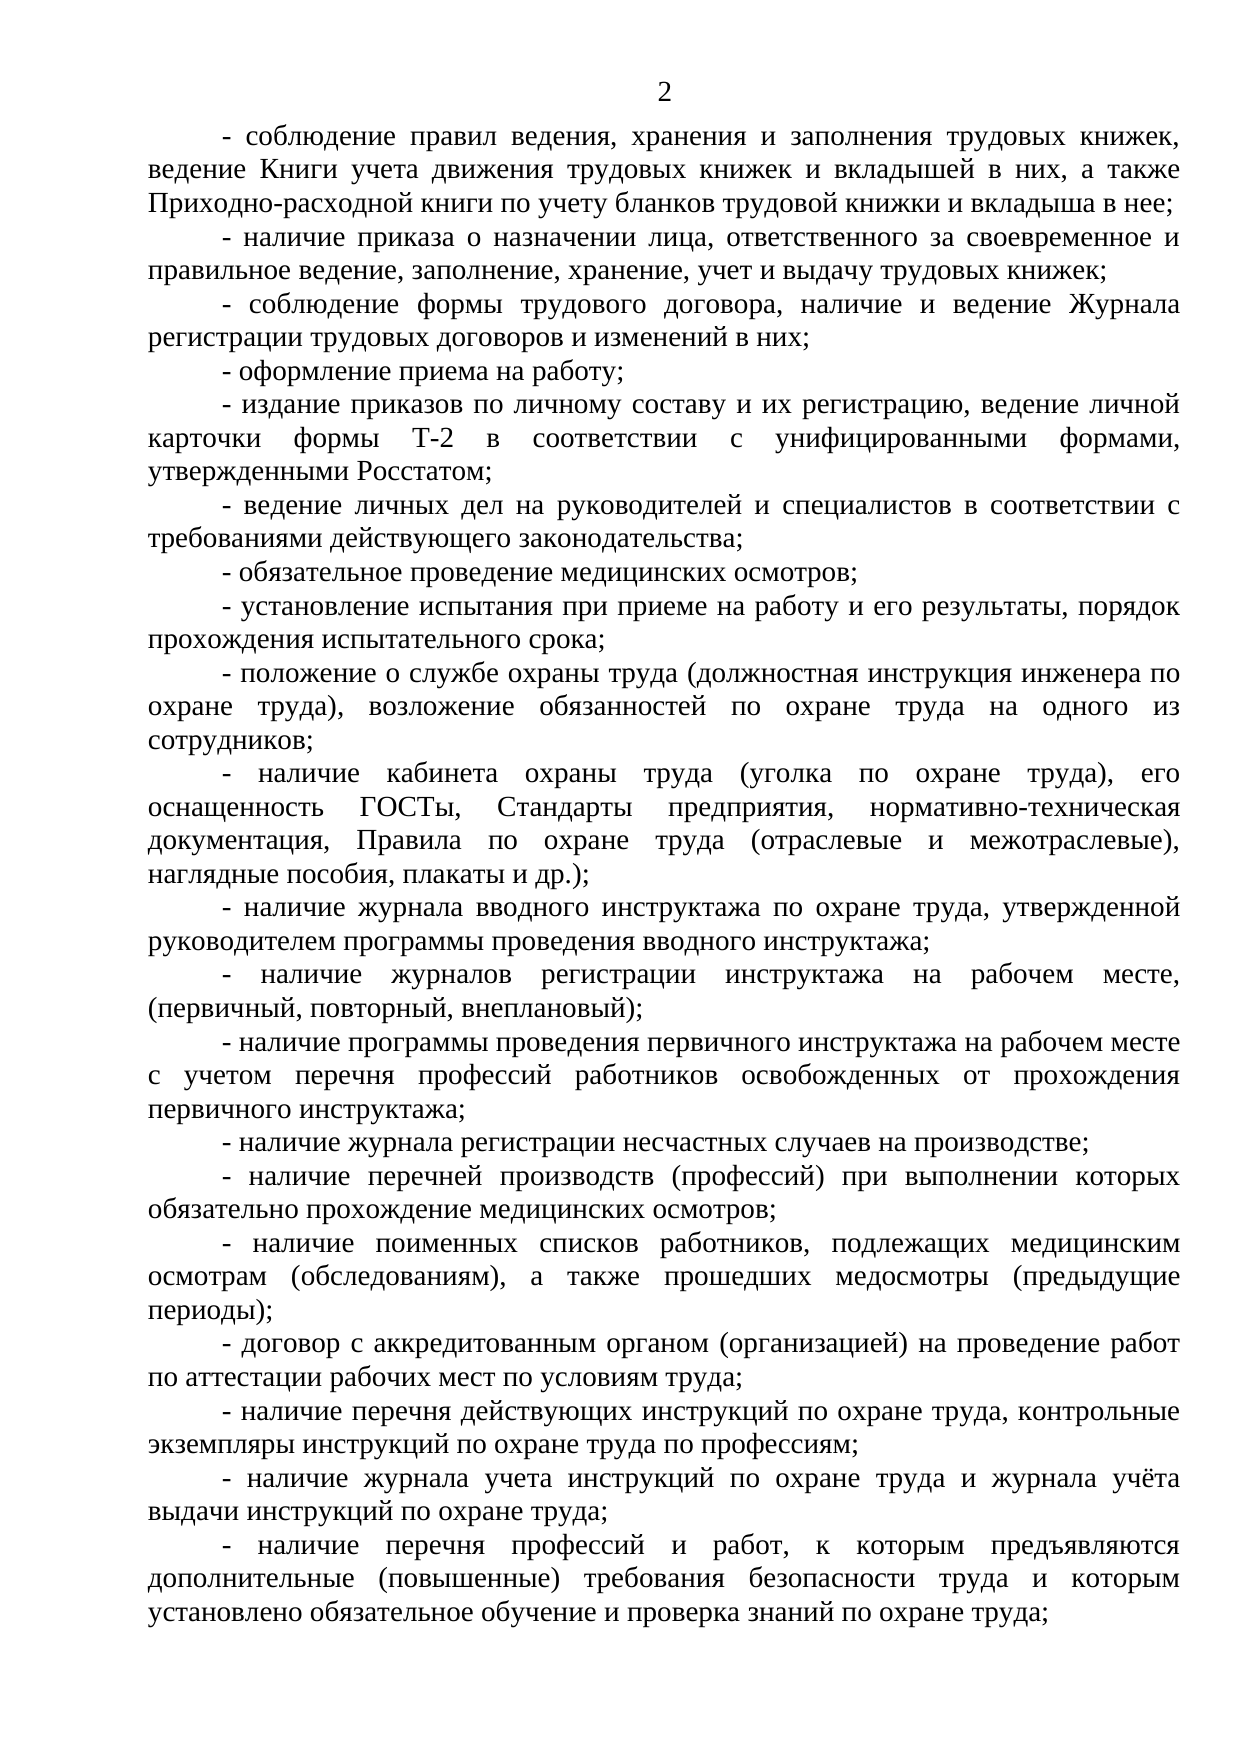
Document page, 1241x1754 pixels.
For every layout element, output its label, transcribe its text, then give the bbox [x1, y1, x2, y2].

text - соблюдение правил ведения, хранения и заполнения трудовых книжек, ведение Книги учета движения трудовых книжек и вкладышей в них, а также Приходно-расходной книги по учету бланков трудовой книжки и вкладыша в нее; [148, 118, 1181, 219]
text - наличие журнала вводного инструктажа по охране труда, утвержденной руководителем программы проведения вводного инструктажа; [148, 889, 1181, 957]
text - установление испытания при приеме на работу и его результаты, порядок прохождения испытательного срока; [148, 588, 1181, 655]
text - наличие поименных списков работников, подлежащих медицинским осмотрам (обследованиям), а также прошедших медосмотры (предыдущие периоды); [148, 1225, 1181, 1326]
text - издание приказов по личному составу и их регистрацию, ведение личной карточки формы Т-2 в соответствии с унифицированными формами, утвержденными Росстатом; [148, 386, 1181, 487]
text - соблюдение формы трудового договора, наличие и ведение Журнала регистрации трудовых договоров и изменений в них; [148, 286, 1181, 353]
text - наличие программы проведения первичного инструктажа на рабочем месте с учетом перечня профессий работников освобожденных от прохождения первичного инструктажа; [148, 1024, 1181, 1124]
text - наличие перечня профессий и работ, к которым предъявляются дополнительные (повышенные) требования безопасности труда и которым установлено обязательное обучение и проверка знаний по охране труда; [148, 1527, 1181, 1627]
text - оформление приема на работу; [148, 353, 1181, 386]
text - наличие журналов регистрации инструктажа на рабочем месте, (первичный, повторный, внеплановый); [148, 957, 1181, 1024]
text - наличие кабинета охраны труда (уголка по охране труда), его оснащенность ГОСТы, Стандарты предприятия, нормативно-техническая документация, Правила по охране труда (отраслевые и межотраслевые), наглядные пособия, плакаты и др.); [148, 755, 1181, 889]
text - договор с аккредитованным органом (организацией) на проведение работ по аттестации рабочих мест по условиям труда; [148, 1326, 1181, 1393]
text - наличие журнала учета инструкций по охране труда и журнала учёта выдачи инструкций по охране труда; [148, 1460, 1181, 1527]
text - наличие журнала регистрации несчастных случаев на производстве; [148, 1124, 1181, 1158]
text - наличие перечня действующих инструкций по охране труда, контрольные экземпляры инструкций по охране труда по профессиям; [148, 1393, 1181, 1460]
text - ведение личных дел на руководителей и специалистов в соответствии с требованиями действующего законодательства; [148, 487, 1181, 554]
text - наличие приказа о назначении лица, ответственного за своевременное и правильное ведение, заполнение, хранение, учет и выдачу трудовых книжек; [148, 219, 1181, 286]
text - обязательное проведение медицинских осмотров; [148, 554, 1181, 588]
text - положение о службе охраны труда (должностная инструкция инженера по охране труда), возложение обязанностей по охране труда на одного из сотрудников; [148, 655, 1181, 755]
text - наличие перечней производств (профессий) при выполнении которых обязательно прохождение медицинских осмотров; [148, 1158, 1181, 1225]
